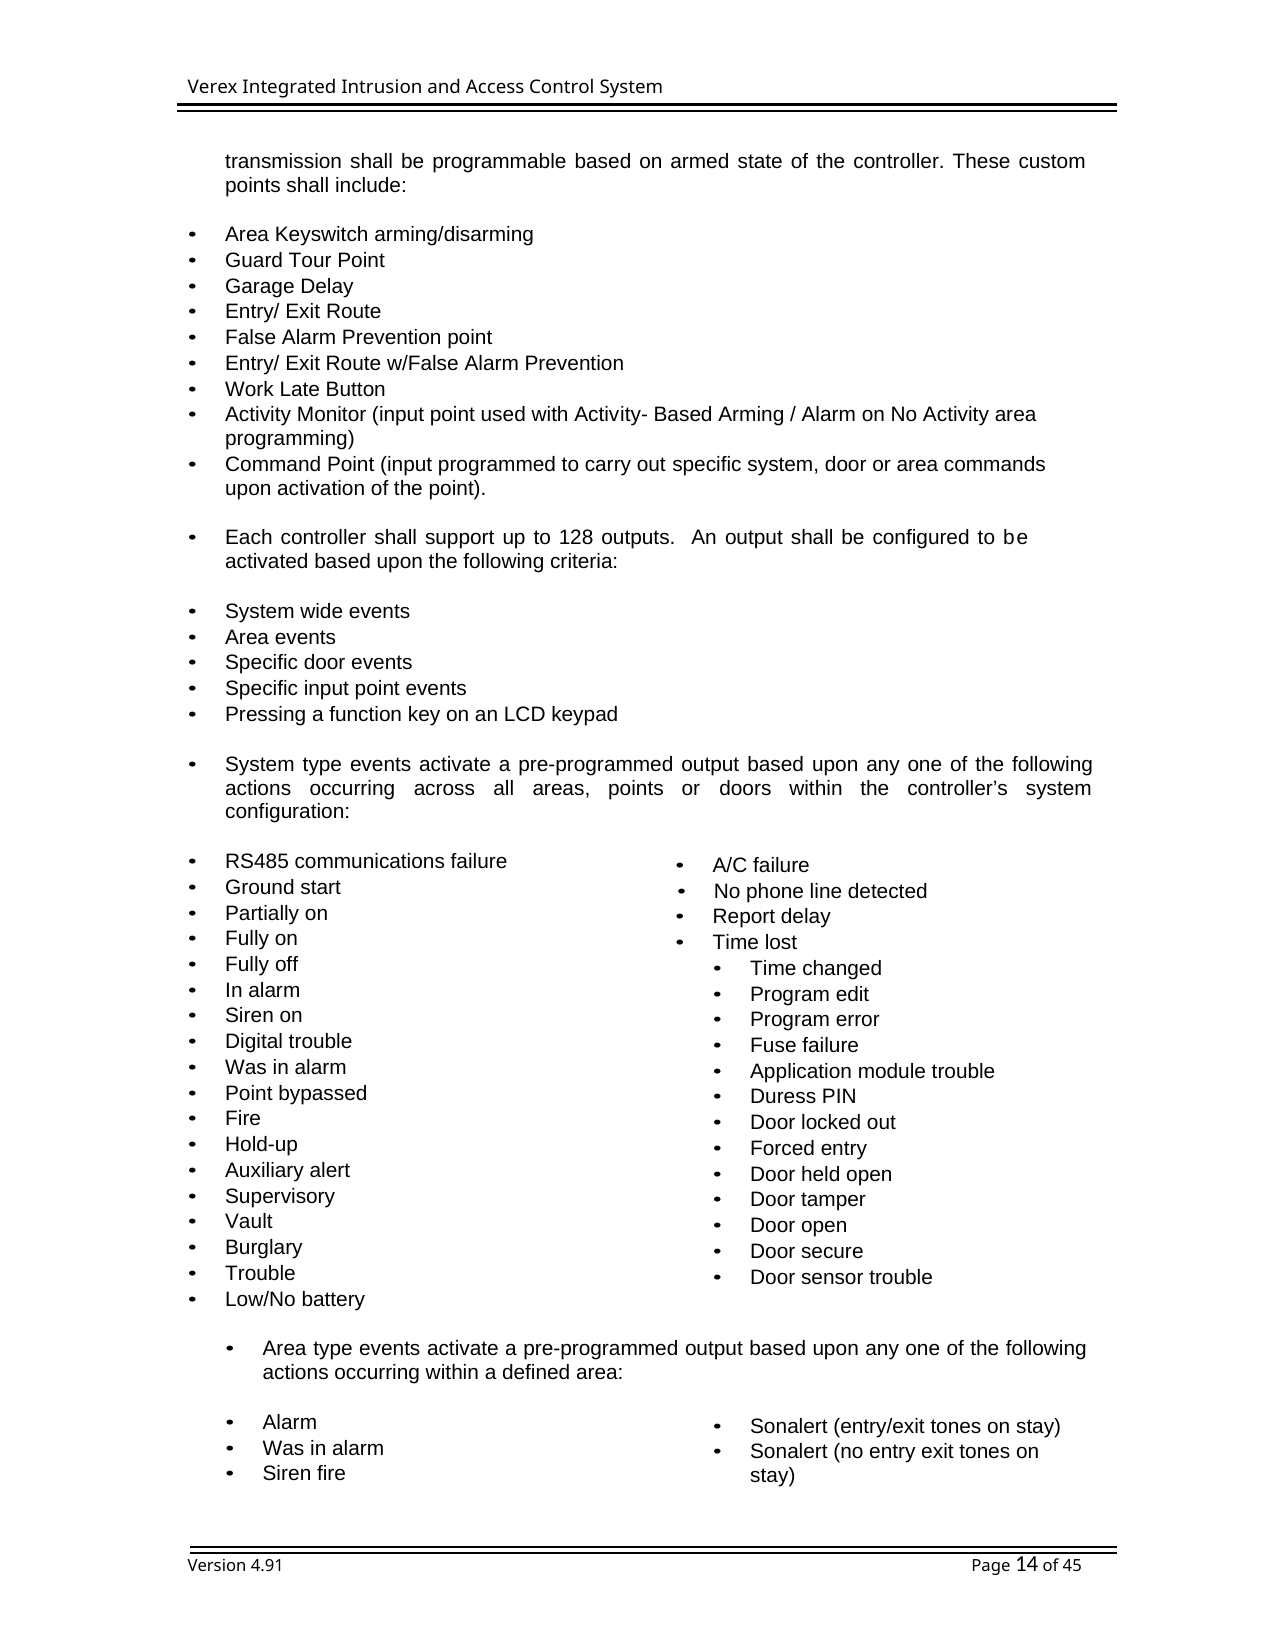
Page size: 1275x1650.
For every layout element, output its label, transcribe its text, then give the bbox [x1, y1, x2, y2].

text • Fully on [187, 926, 510, 950]
text • System wide events [187, 599, 1129, 623]
text • Pressing a function key on an LCD keypad [187, 702, 1129, 726]
text • Area type events activate a pre-programmed output based upon any one of the following actions occurring within a defined area: [225, 1336, 1093, 1384]
text • In alarm [187, 978, 510, 1002]
text • Hold-up [187, 1132, 510, 1156]
text • Digital trouble [187, 1029, 510, 1053]
text • Siren fire [225, 1461, 386, 1485]
text • Report delay [675, 904, 1129, 928]
text • Trouble [187, 1261, 510, 1285]
text • Sonalert (no entry exit tones on stay) [712, 1439, 1045, 1487]
text • Point bypassed [187, 1081, 510, 1105]
text • Door secure [712, 1239, 1129, 1263]
text • Was in alarm [187, 1055, 510, 1079]
text • Fuse failure [712, 1033, 1129, 1057]
text • Auxiliary alert [187, 1158, 510, 1182]
text • No phone line detected [671, 878, 933, 903]
text • A/C failure [675, 853, 1129, 877]
text • Sonalert (entry/exit tones on stay) [712, 1413, 1129, 1438]
text • Door tamper [712, 1187, 1129, 1211]
text • RS485 communications failure [187, 849, 515, 873]
text • Area events [187, 624, 1129, 649]
text • Program error [712, 1007, 1129, 1031]
text • Was in alarm [225, 1435, 392, 1459]
text • Time changed [712, 956, 1129, 980]
text • System type events activate a pre-programmed output based upon any one of the following actions occurring across all areas, points or doors within the controller’s system configuration: [187, 752, 1093, 824]
text • Door open [712, 1213, 1129, 1237]
text • Entry/ Exit Route w/False Alarm Prevention [187, 351, 1129, 375]
text • Activity Monitor (input point used with Activity- Based Arming / Alarm on No Activity area programming) [187, 402, 1043, 450]
text • Entry/ Exit Route [187, 299, 1129, 323]
text • Door locked out [712, 1110, 1129, 1134]
text • Specific door events [187, 650, 1129, 674]
text • Supervisory [187, 1183, 510, 1208]
text • Ground start [187, 875, 510, 899]
text • Work Late Button [187, 376, 1129, 401]
text • Command Point (input programmed to carry out specific system, door or area commands upon activation of the point). [187, 452, 1053, 500]
text • Partially on [187, 900, 510, 924]
text • Low/No battery [187, 1286, 510, 1310]
text • Fire [187, 1106, 510, 1130]
text • Each controller shall support up to 128 outputs. An output shall be configured to be activated based upon the following criteria: [187, 526, 1093, 573]
text • Fully off [187, 952, 510, 976]
text • Guard Tour Point [187, 248, 1129, 272]
text • Burglary [187, 1235, 510, 1259]
text • Specific input point events [187, 676, 1129, 700]
text • Area Keyswitch arming/disarming [187, 222, 1129, 246]
text • Application module trouble [712, 1059, 1129, 1083]
text • Duress PIN [712, 1084, 1129, 1108]
text transmission shall be programmable based on armed state of the controller. These custom points shall include: [225, 148, 1093, 196]
text • False Alarm Prevention point [187, 325, 1129, 349]
text • Time lost [675, 930, 1129, 954]
text • Vault [187, 1209, 510, 1233]
text • Siren on [187, 1003, 510, 1027]
text • Garage Delay [187, 273, 1129, 298]
text • Forced entry [712, 1136, 1129, 1160]
text • Alarm [225, 1409, 386, 1434]
text • Program edit [712, 981, 1129, 1006]
text • Door sensor trouble [712, 1264, 1129, 1289]
text • Door held open [712, 1162, 1129, 1186]
